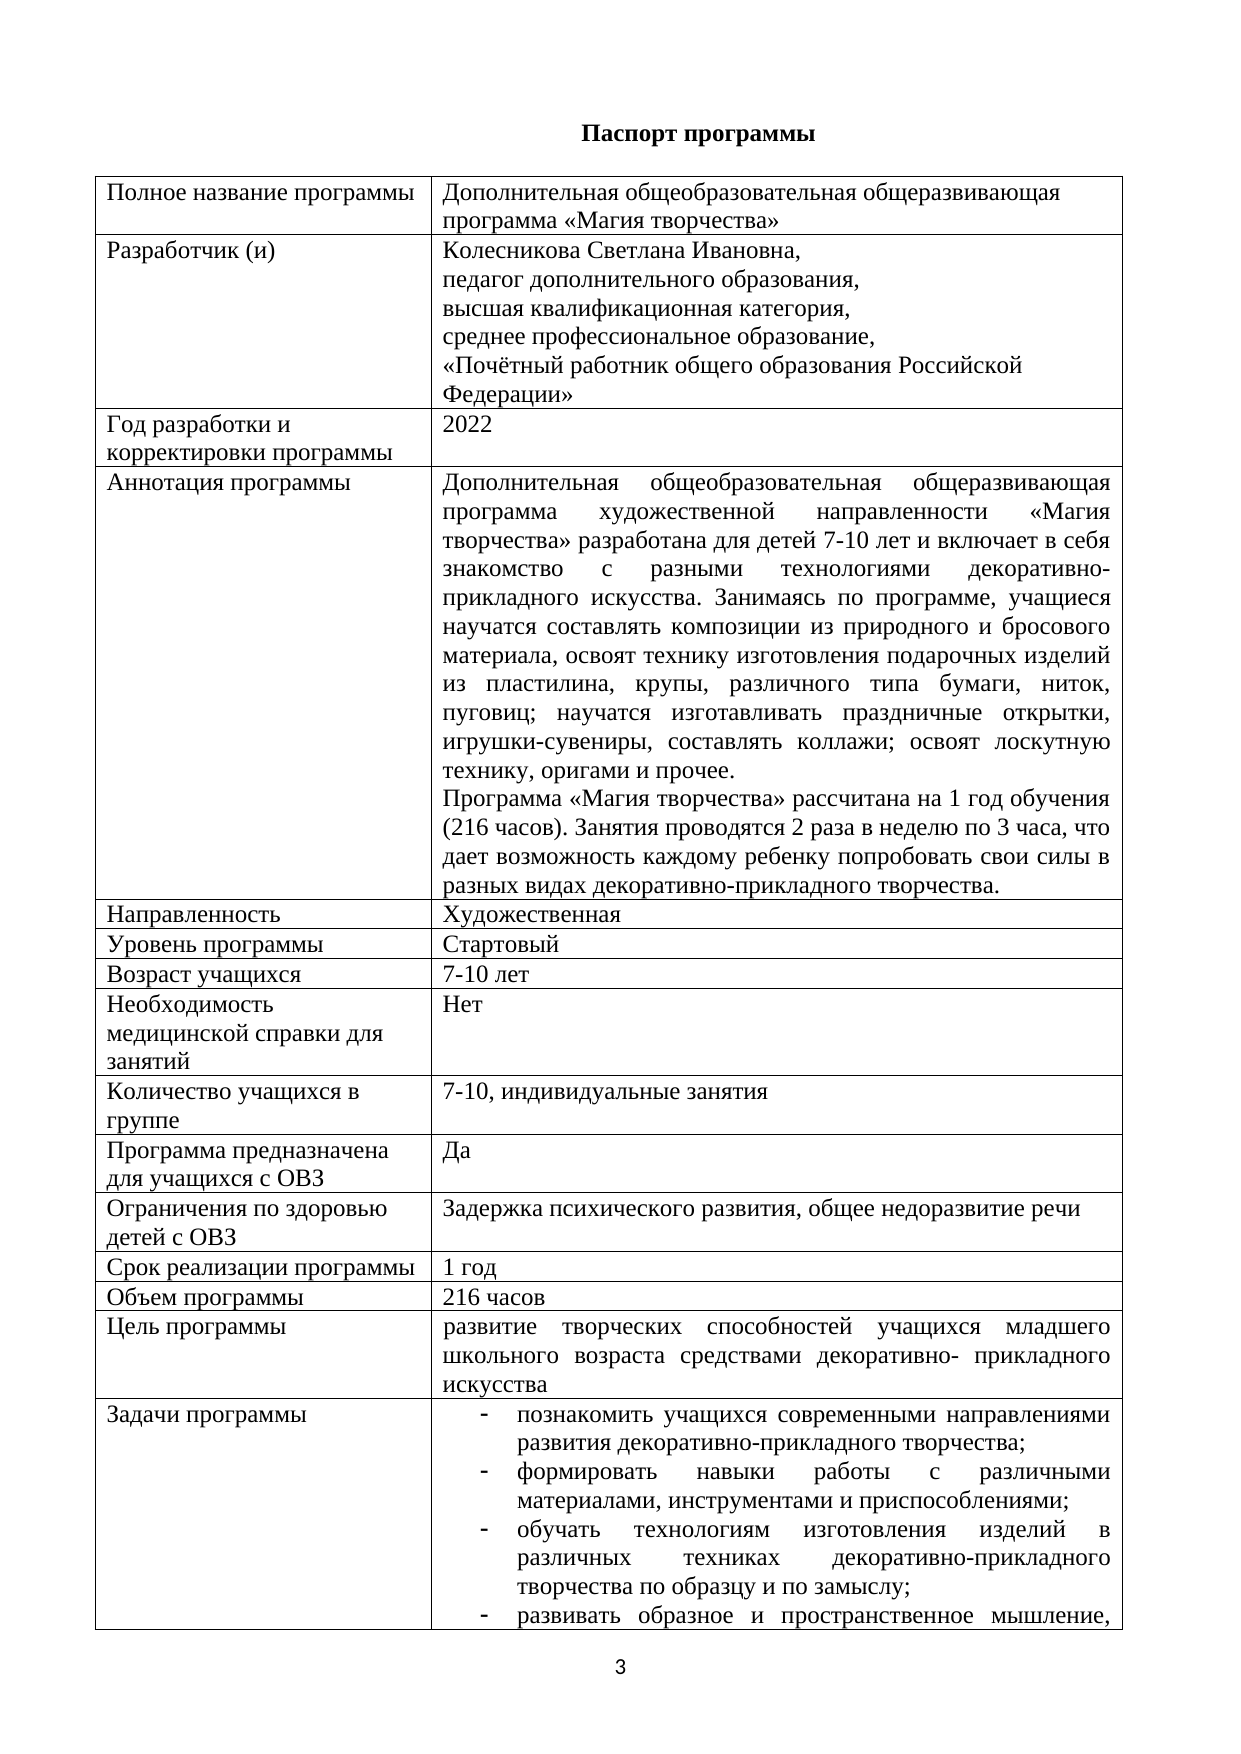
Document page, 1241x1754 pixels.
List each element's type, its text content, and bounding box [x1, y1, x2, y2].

table_cell 7-10, индивидуальные занятия [432, 1076, 1122, 1134]
table_cell Количество учащихся в группе [96, 1076, 431, 1134]
table_cell развитие творческих способностей учащихся младшего школьного возраста средствами декоративно- прикладного искусства [432, 1311, 1122, 1398]
table_cell Год разработки и корректировки программы [96, 409, 431, 466]
table_cell Дополнительная общеобразовательная общеразвивающая программа художественной направленности «Магия творчества» разработана для детей 7-10 лет и включает в себя знакомство с разными технологиями декоративно-прикладного искусства. Занимаясь по программе, учащиеся научатся составлять композиции из природного и бросового материала, освоят технику изготовления подарочных изделий из пластилина, крупы, различного типа бумаги, ниток, пуговиц; научатся изготавливать праздничные открытки, игрушки-сувениры, составлять коллажи; освоят лоскутную технику, оригами и прочее. Программа «Магия творчества» рассчитана на 1 год обучения (216 часов). Занятия проводятся 2 раза в неделю по 3 часа, что дает возможность каждому ребенку попробовать свои силы в разных видах декоративно-прикладного творчества. [432, 467, 1122, 898]
table_cell Аннотация программы [96, 467, 431, 898]
table_cell Задержка психического развития, общее недоразвитие речи [432, 1193, 1122, 1251]
table_cell Колесникова Светлана Ивановна, педагог дополнительного образования, высшая квалификационная категория, среднее профессиональное образование, «Почётный работник общего образования Российской Федерации» [432, 235, 1122, 408]
table_cell Разработчик (и) [96, 235, 431, 408]
table_cell Необходимость медицинской справки для занятий [96, 989, 431, 1075]
table_cell 2022 [432, 409, 1122, 466]
table_cell Программа предназначена для учащихся с ОВЗ [96, 1135, 431, 1192]
text Паспорт программы [275, 118, 1122, 147]
table_cell Художественная [432, 900, 1122, 928]
table_header Дополнительная общеобразовательная общеразвивающая программа «Магия творчества» [432, 177, 1122, 234]
table_cell Нет [432, 989, 1122, 1075]
table_cell 1 год [432, 1252, 1122, 1281]
table_cell 216 часов [432, 1282, 1122, 1310]
table_cell 7-10 лет [432, 959, 1122, 988]
table_cell Объем программы [96, 1282, 431, 1310]
table_header Полное название программы [96, 177, 431, 234]
table_cell Направленность [96, 900, 431, 928]
table_cell Стартовый [432, 929, 1122, 958]
table_cell Ограничения по здоровью детей с ОВЗ [96, 1193, 431, 1251]
table_cell Цель программы [96, 1311, 431, 1398]
table_cell Задачи программы [96, 1399, 431, 1629]
table_cell Срок реализации программы [96, 1252, 431, 1281]
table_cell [432, 1399, 1122, 1629]
table_cell Возраст учащихся [96, 959, 431, 988]
table_cell Уровень программы [96, 929, 431, 958]
table_cell Да [432, 1135, 1122, 1192]
